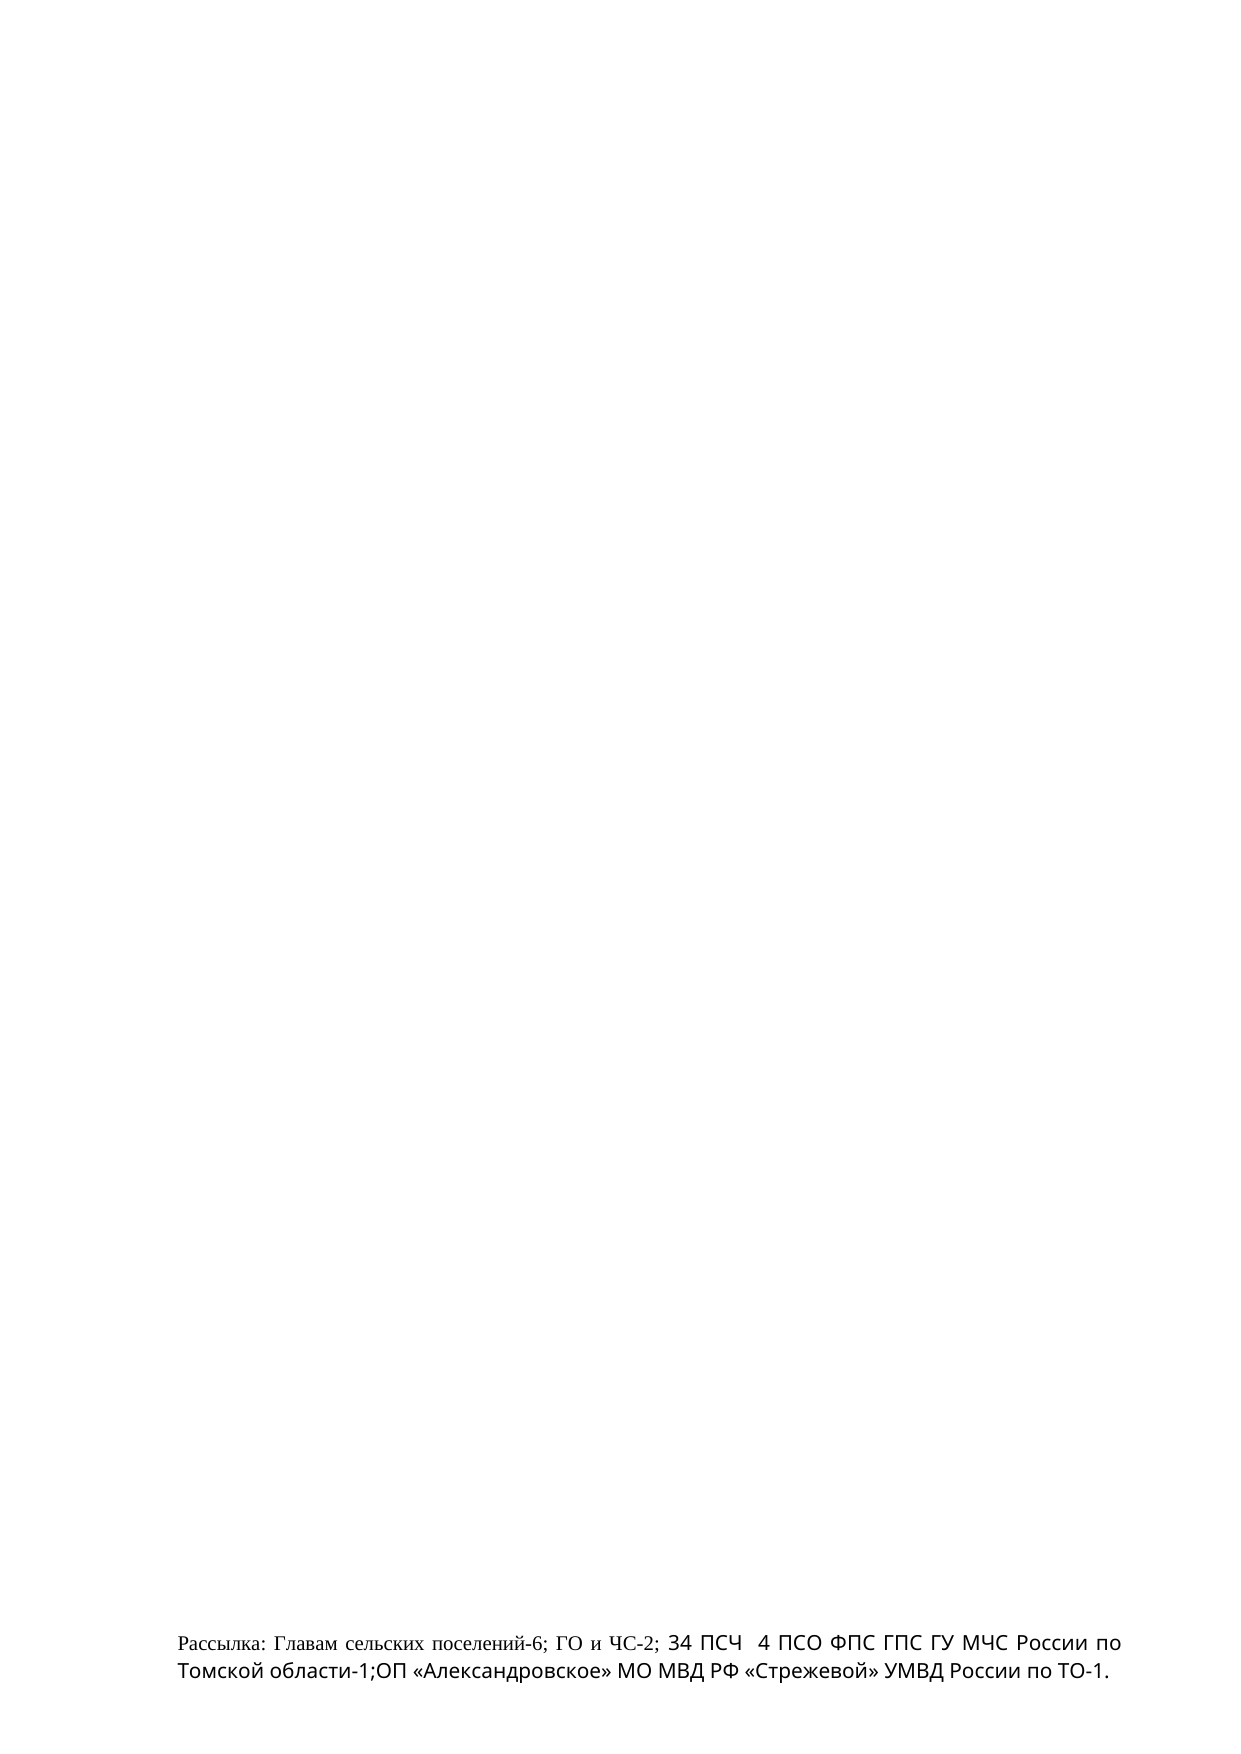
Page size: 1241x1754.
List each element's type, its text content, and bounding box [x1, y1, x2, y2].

text Рассылка: Главам сельских поселений-6; ГО и ЧС-2; 34 ПСЧ 4 ПСО ФПС ГПС ГУ МЧС России по Томской области-1;ОП «Александровское» МО МВД РФ «Стрежевой» УМВД России по ТО-1. [177, 1628, 1122, 1685]
